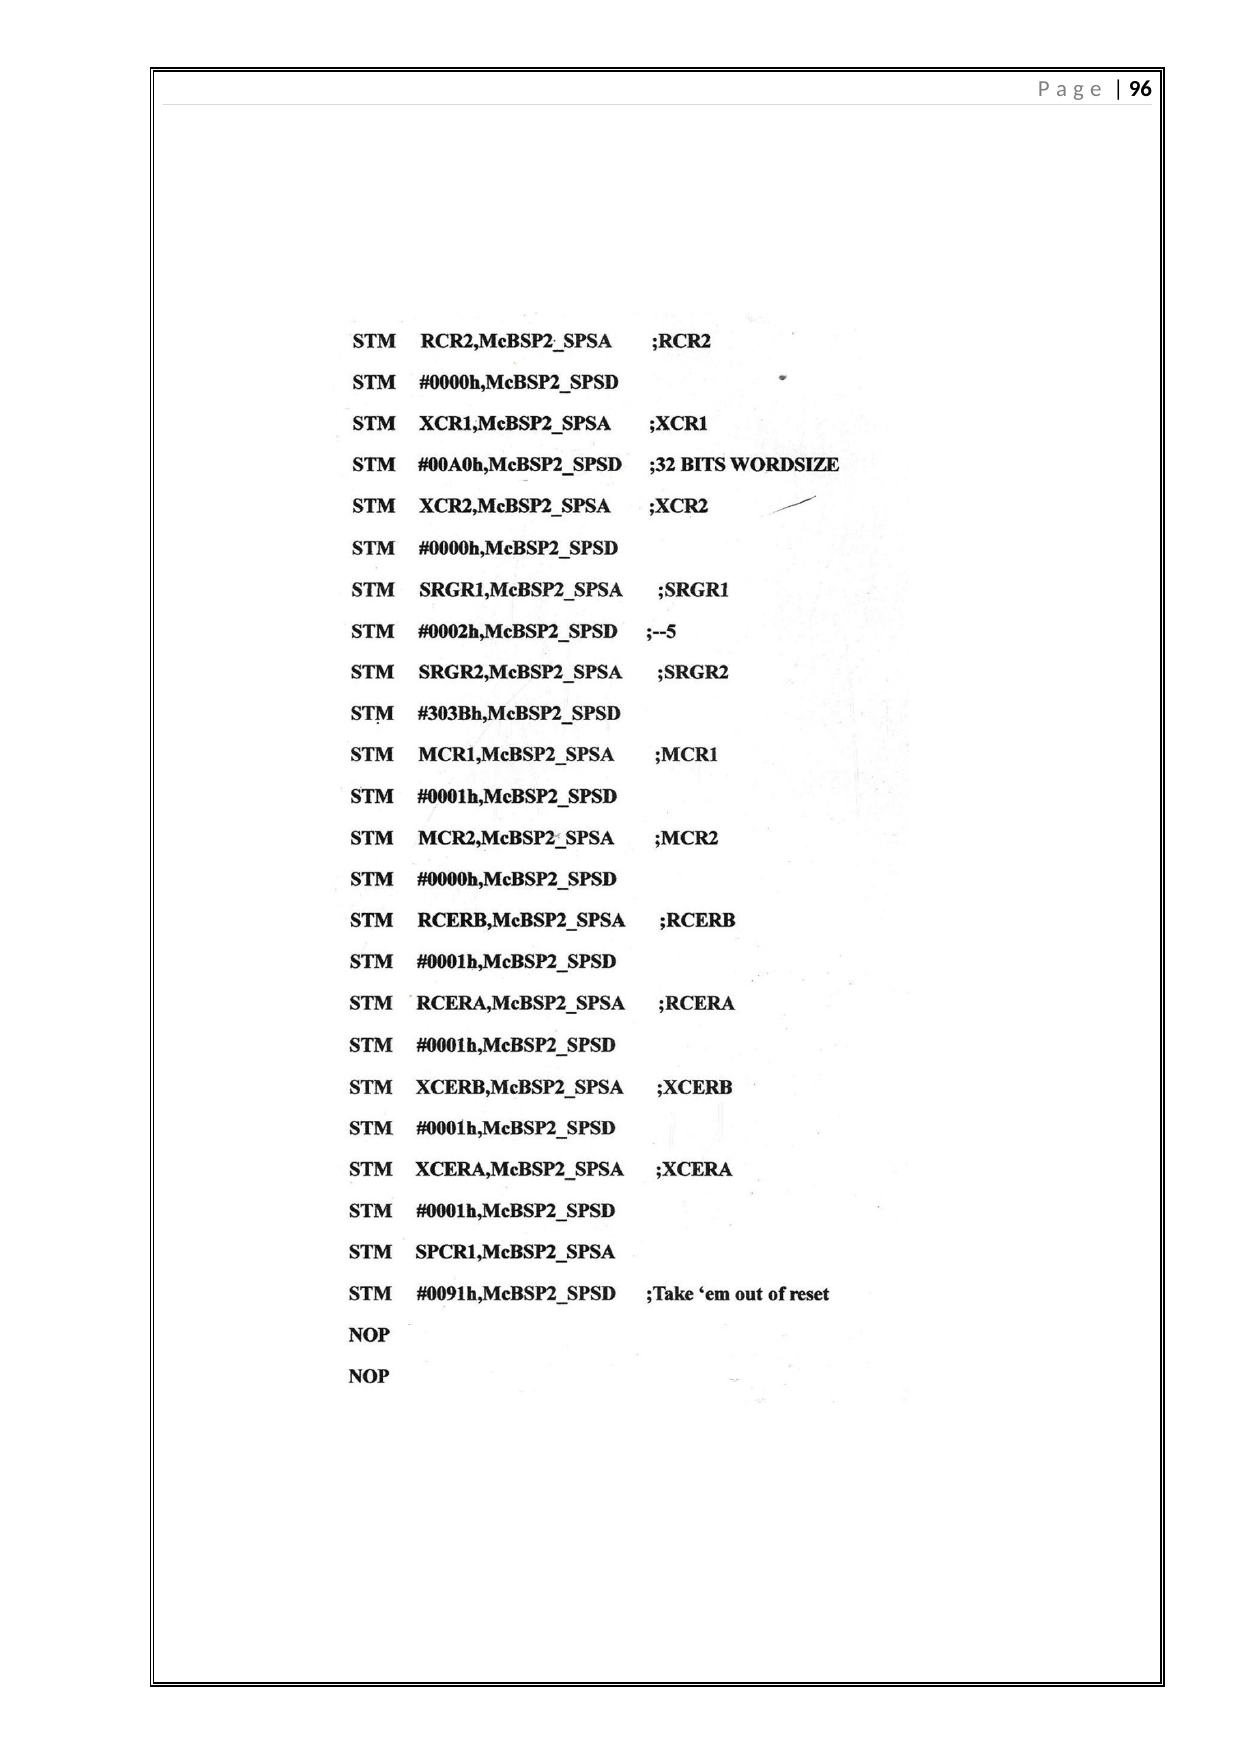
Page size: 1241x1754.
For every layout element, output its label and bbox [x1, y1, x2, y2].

picture [162, 194, 1151, 1591]
